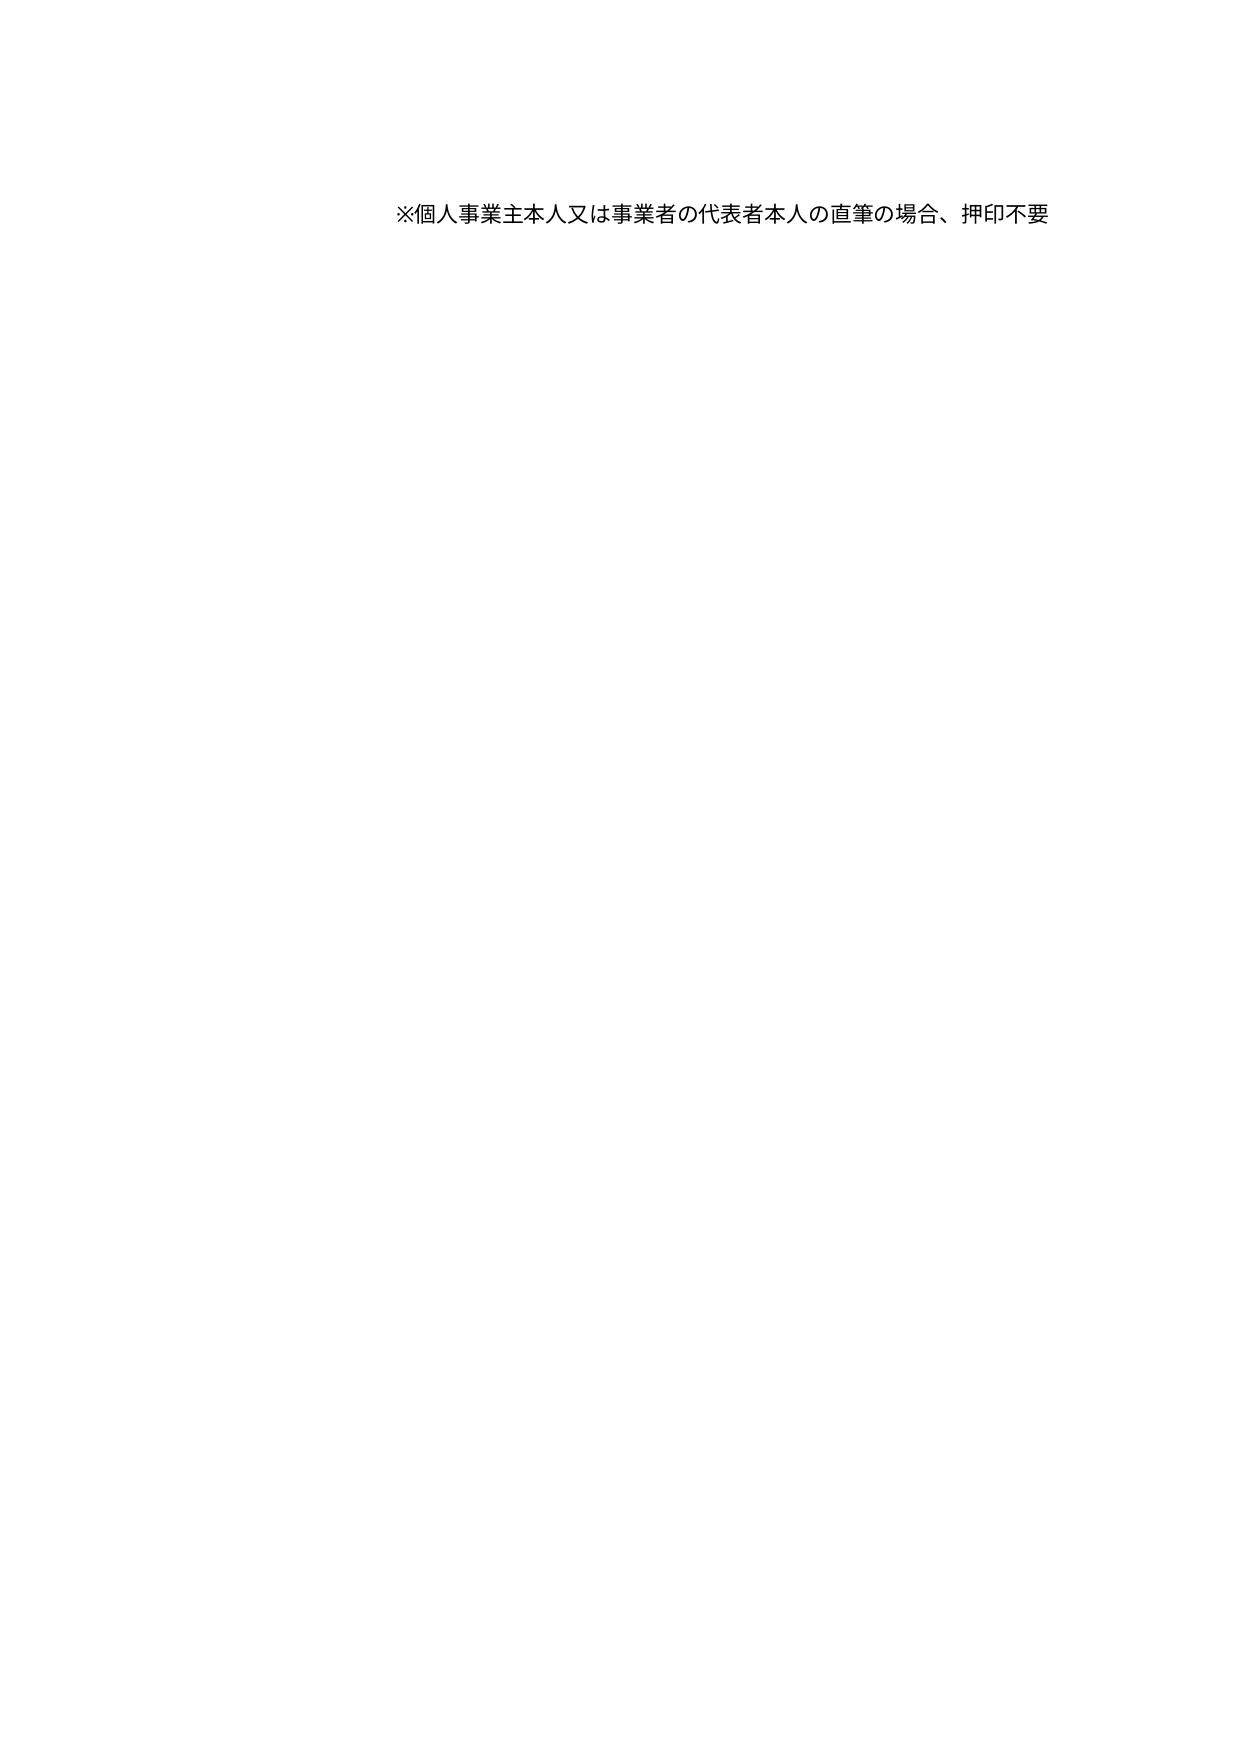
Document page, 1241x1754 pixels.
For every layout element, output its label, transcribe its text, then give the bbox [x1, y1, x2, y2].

text ※個人事業主本人又は事業者の代表者本人の直筆の場合、押印不要 [177, 194, 1092, 231]
